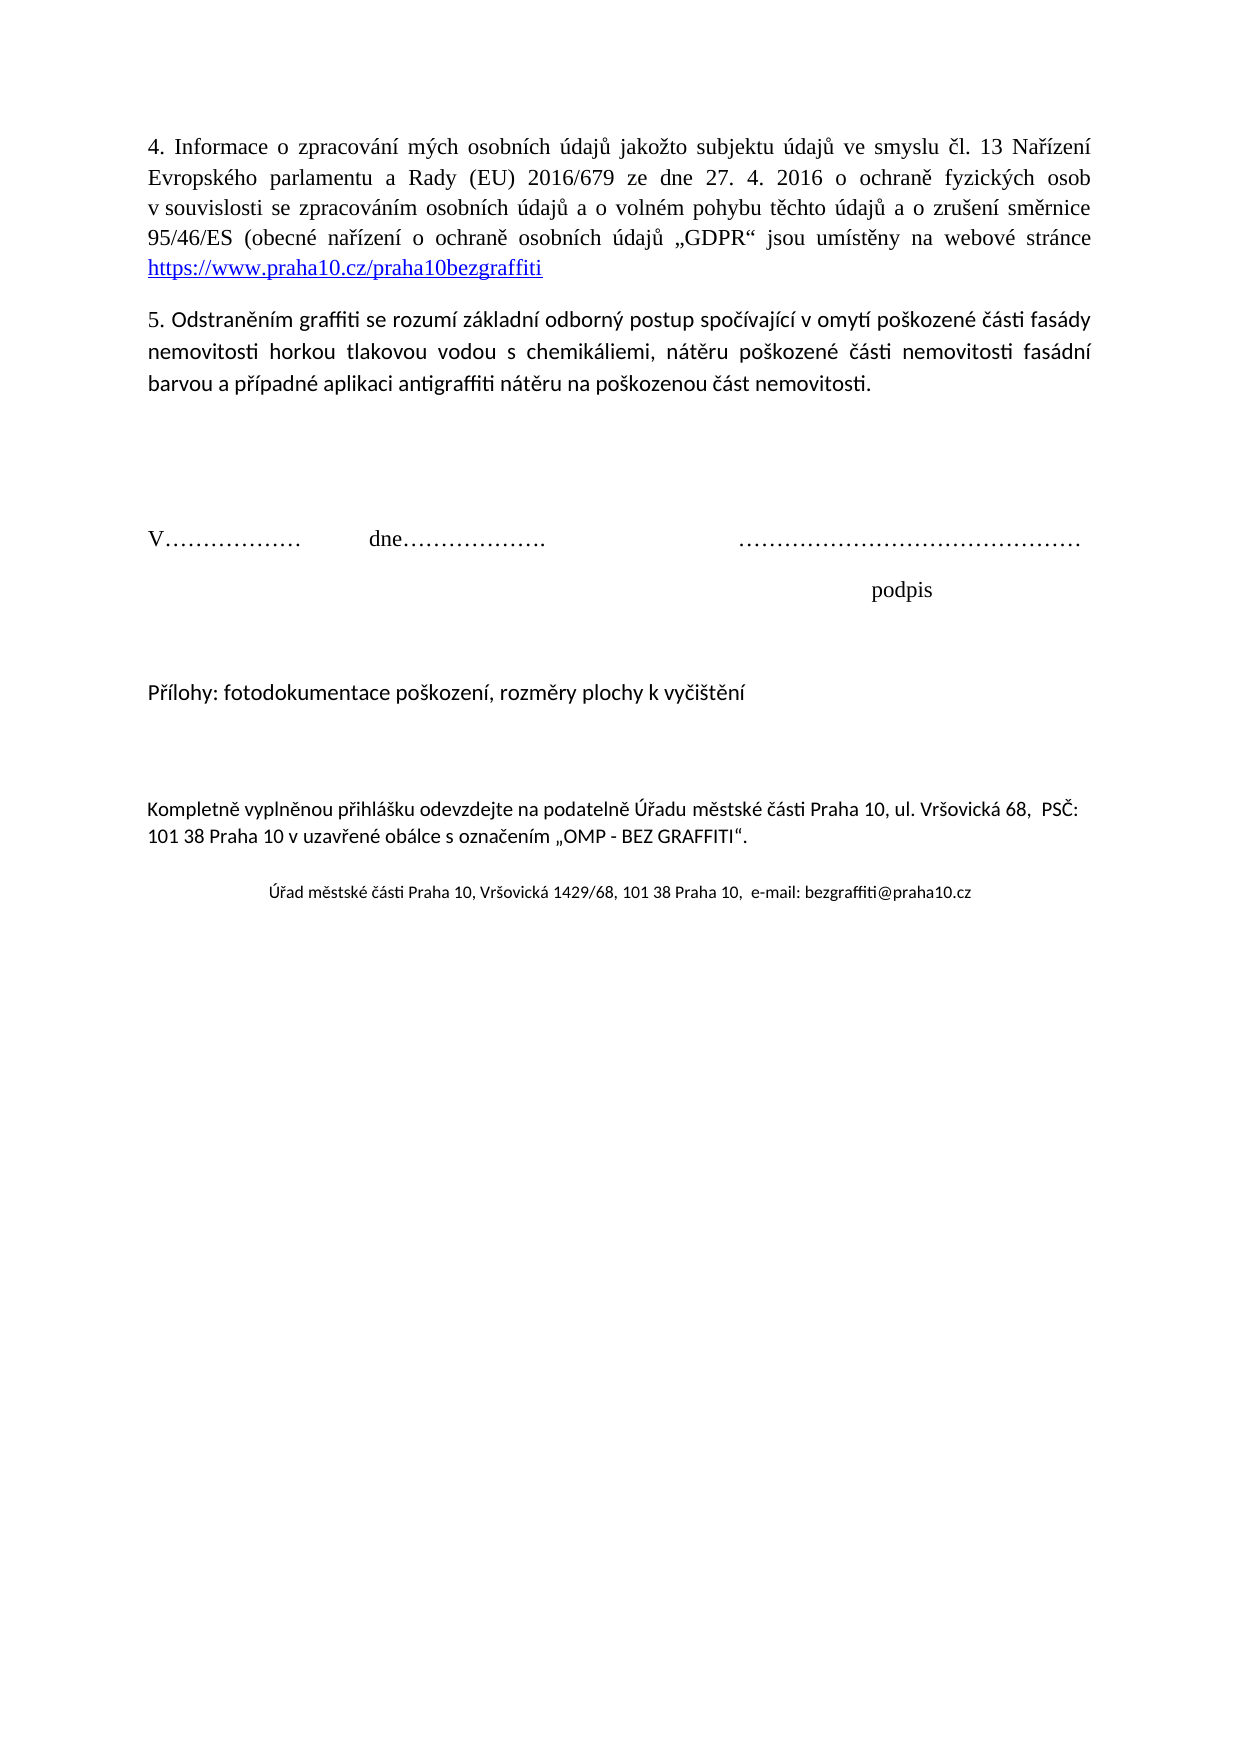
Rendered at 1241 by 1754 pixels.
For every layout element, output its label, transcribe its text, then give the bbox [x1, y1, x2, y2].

text Úřad městské části Praha 10, Vršovická 1429/68, 101 38 Praha 10, e-mail: bezgraffiti@praha10.cz [148, 881, 1092, 903]
text V……………… dne………………. ……………………………………… [134, 509, 1093, 551]
text 5. Odstraněním graffiti se rozumí základní odborný postup spočívající v omytí poškozené části fasády nemovitosti horkou tlakovou vodou s chemikáliemi, nátěru poškozené části nemovitosti fasádní barvou a případné aplikaci antigraffiti nátěru na poškozenou část nemovitosti. [134, 290, 1093, 398]
text Přílohy: fotodokumentace poškození, rozměry plochy k vyčištění [134, 663, 1093, 770]
text 4. Informace o zpracování mých osobních údajů jakožto subjektu údajů ve smyslu čl. 13 Nařízení Evropského parlamentu a Rady (EU) 2016/679 ze dne 27. 4. 2016 o ochraně fyzických osob v souvislosti se zpracováním osobních údajů a o volném pohybu těchto údajů a o zrušení směrnice 95/46/ES (obecné nařízení o ochraně osobních údajů „GDPR“ jsou umístěny na webové stránce https://www.praha10.cz/praha10bezgraffiti [134, 119, 1093, 281]
text podpis [134, 561, 1093, 602]
text Kompletně vyplněnou přihlášku odevzdejte na podatelně Úřadu městské části Praha 10, ul. Vršovická 68, PSČ: 101 38 Praha 10 v uzavřené obálce s označením „OMP - BEZ GRAFFITI“. [147, 796, 1093, 849]
